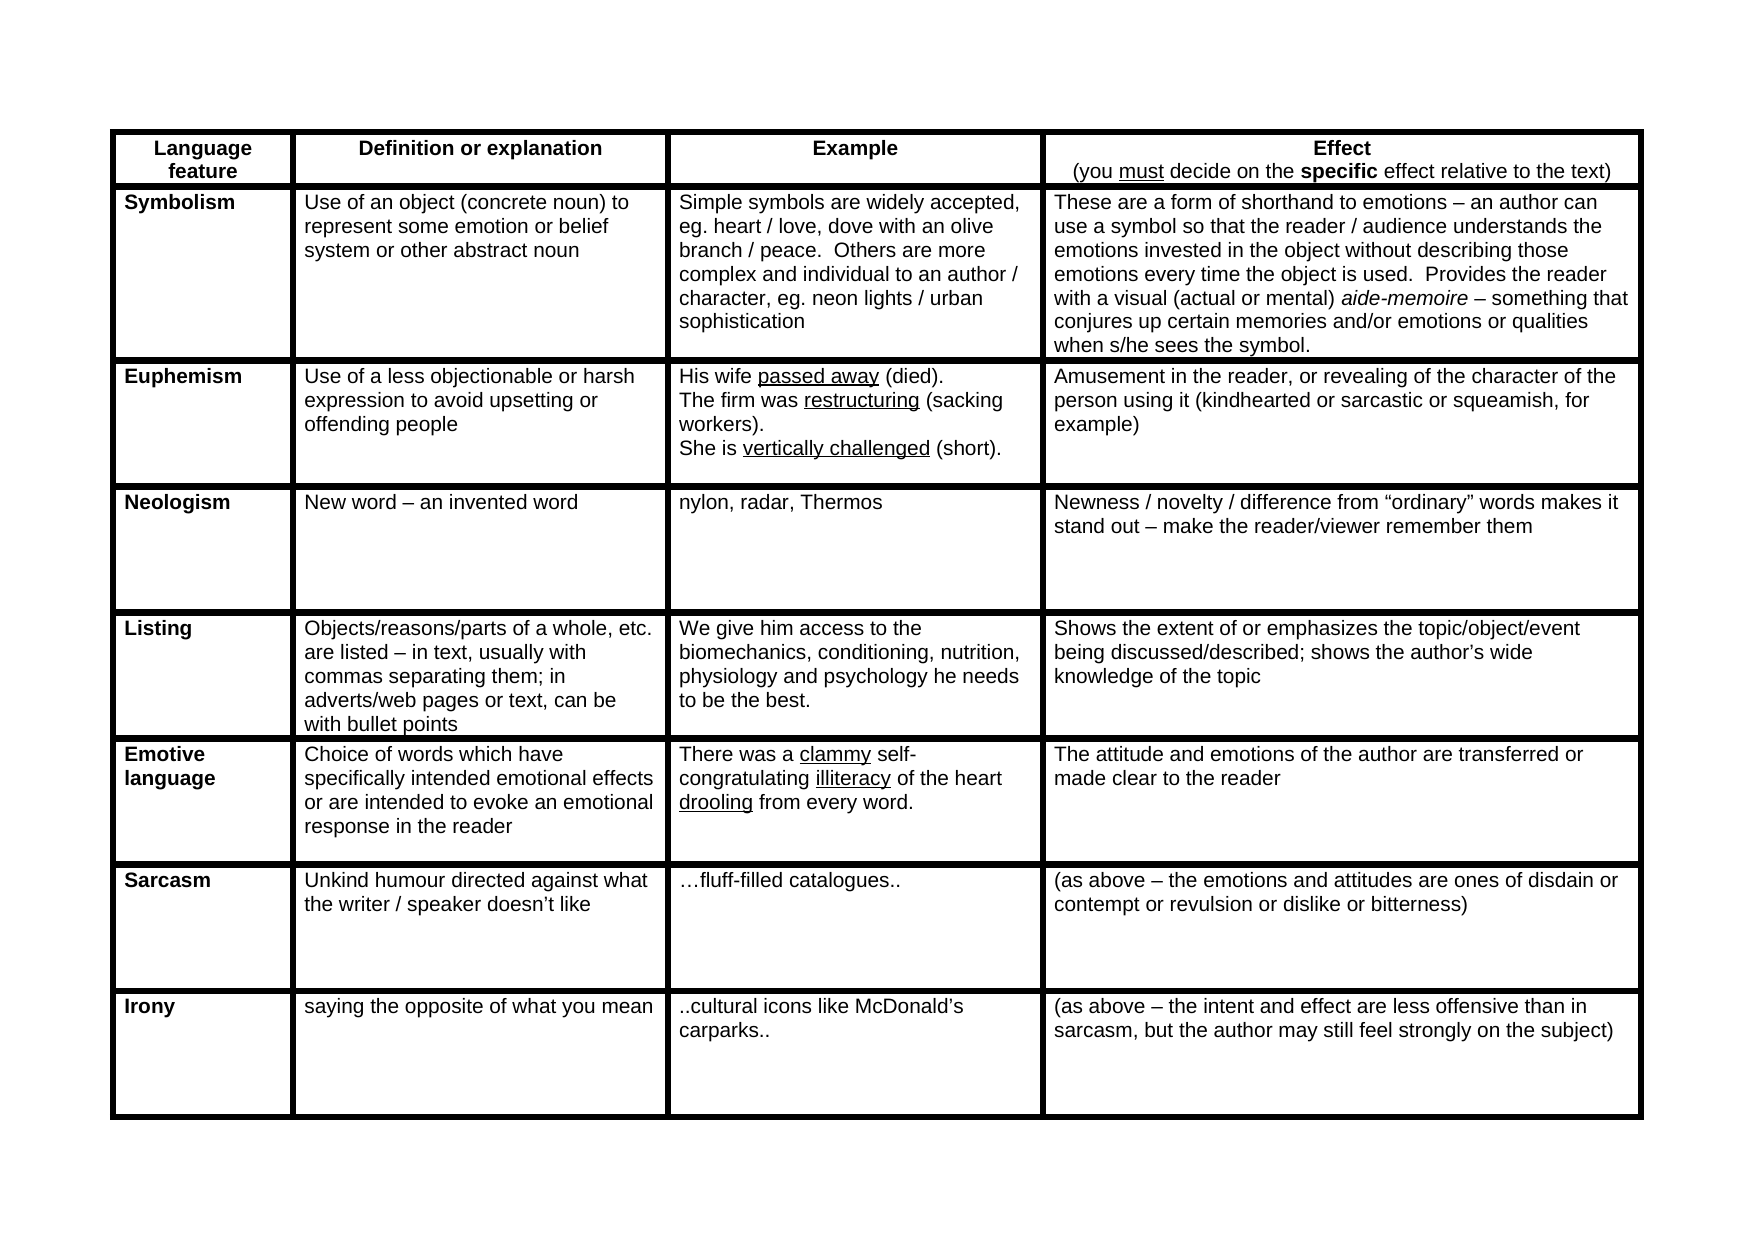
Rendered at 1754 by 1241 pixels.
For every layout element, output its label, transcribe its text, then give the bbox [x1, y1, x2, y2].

table_cell Listing [116, 616, 290, 735]
table_cell Amusement in the reader, or revealing of the character of the person using it (kindhearted or sarcastic or squeamish, for example) [1046, 364, 1638, 483]
table_header Definition or explanation [296, 135, 665, 183]
table_cell Objects/reasons/parts of a whole, etc. are listed – in text, usually with commas separating them; in adverts/web pages or text, can be with bullet points [296, 616, 665, 735]
table_header Example [671, 135, 1040, 183]
table_cell The attitude and emotions of the author are transferred or made clear to the reader [1046, 742, 1638, 861]
table_cell Euphemism [116, 364, 290, 483]
table_cell saying the opposite of what you mean [296, 994, 665, 1113]
table_cell Shows the extent of or emphasizes the topic/object/event being discussed/described; shows the author’s wide knowledge of the topic [1046, 616, 1638, 735]
table_cell (as above – the intent and effect are less offensive than in sarcasm, but the author may still feel strongly on the subject) [1046, 994, 1638, 1113]
table_cell Emotive language [116, 742, 290, 861]
table_header Language feature [116, 135, 290, 183]
table_cell Irony [116, 994, 290, 1113]
table_cell Symbolism [116, 190, 290, 357]
table_cell These are a form of shorthand to emotions – an author can use a symbol so that the reader / audience understands the emotions invested in the object without describing those emotions every time the object is used. Provides the reader with a visual (actual or mental) aide-memoire – something that conjures up certain memories and/or emotions or qualities when s/he sees the symbol. [1046, 190, 1638, 357]
table_cell Use of an object (concrete noun) to represent some emotion or belief system or other abstract noun [296, 190, 665, 357]
table_cell Unkind humour directed against what the writer / speaker doesn’t like [296, 868, 665, 987]
table_cell (as above – the emotions and attitudes are ones of disdain or contempt or revulsion or dislike or bitterness) [1046, 868, 1638, 987]
table_cell We give him access to the biomechanics, conditioning, nutrition, physiology and psychology he needs to be the best. [671, 616, 1040, 735]
table_cell New word – an invented word [296, 490, 665, 609]
table_cell Sarcasm [116, 868, 290, 987]
table_cell Use of a less objectionable or harsh expression to avoid upsetting or offending people [296, 364, 665, 483]
table_cell There was a clammy self-congratulating illiteracy of the heart drooling from every word. [671, 742, 1040, 861]
table_header Effect (you must decide on the specific effect relative to the text) [1046, 135, 1638, 183]
table_cell …fluff-filled catalogues.. [671, 868, 1040, 987]
table_cell Newness / novelty / difference from “ordinary” words makes it stand out – make the reader/viewer remember them [1046, 490, 1638, 609]
table_cell Neologism [116, 490, 290, 609]
table_cell His wife passed away (died). The firm was restructuring (sacking workers). She is vertically challenged (short). [671, 364, 1040, 483]
table_cell ..cultural icons like McDonald’s carparks.. [671, 994, 1040, 1113]
table_cell Choice of words which have specifically intended emotional effects or are intended to evoke an emotional response in the reader [296, 742, 665, 861]
table_cell Simple symbols are widely accepted, eg. heart / love, dove with an olive branch / peace. Others are more complex and individual to an author / character, eg. neon lights / urban sophistication [671, 190, 1040, 357]
table_cell nylon, radar, Thermos [671, 490, 1040, 609]
